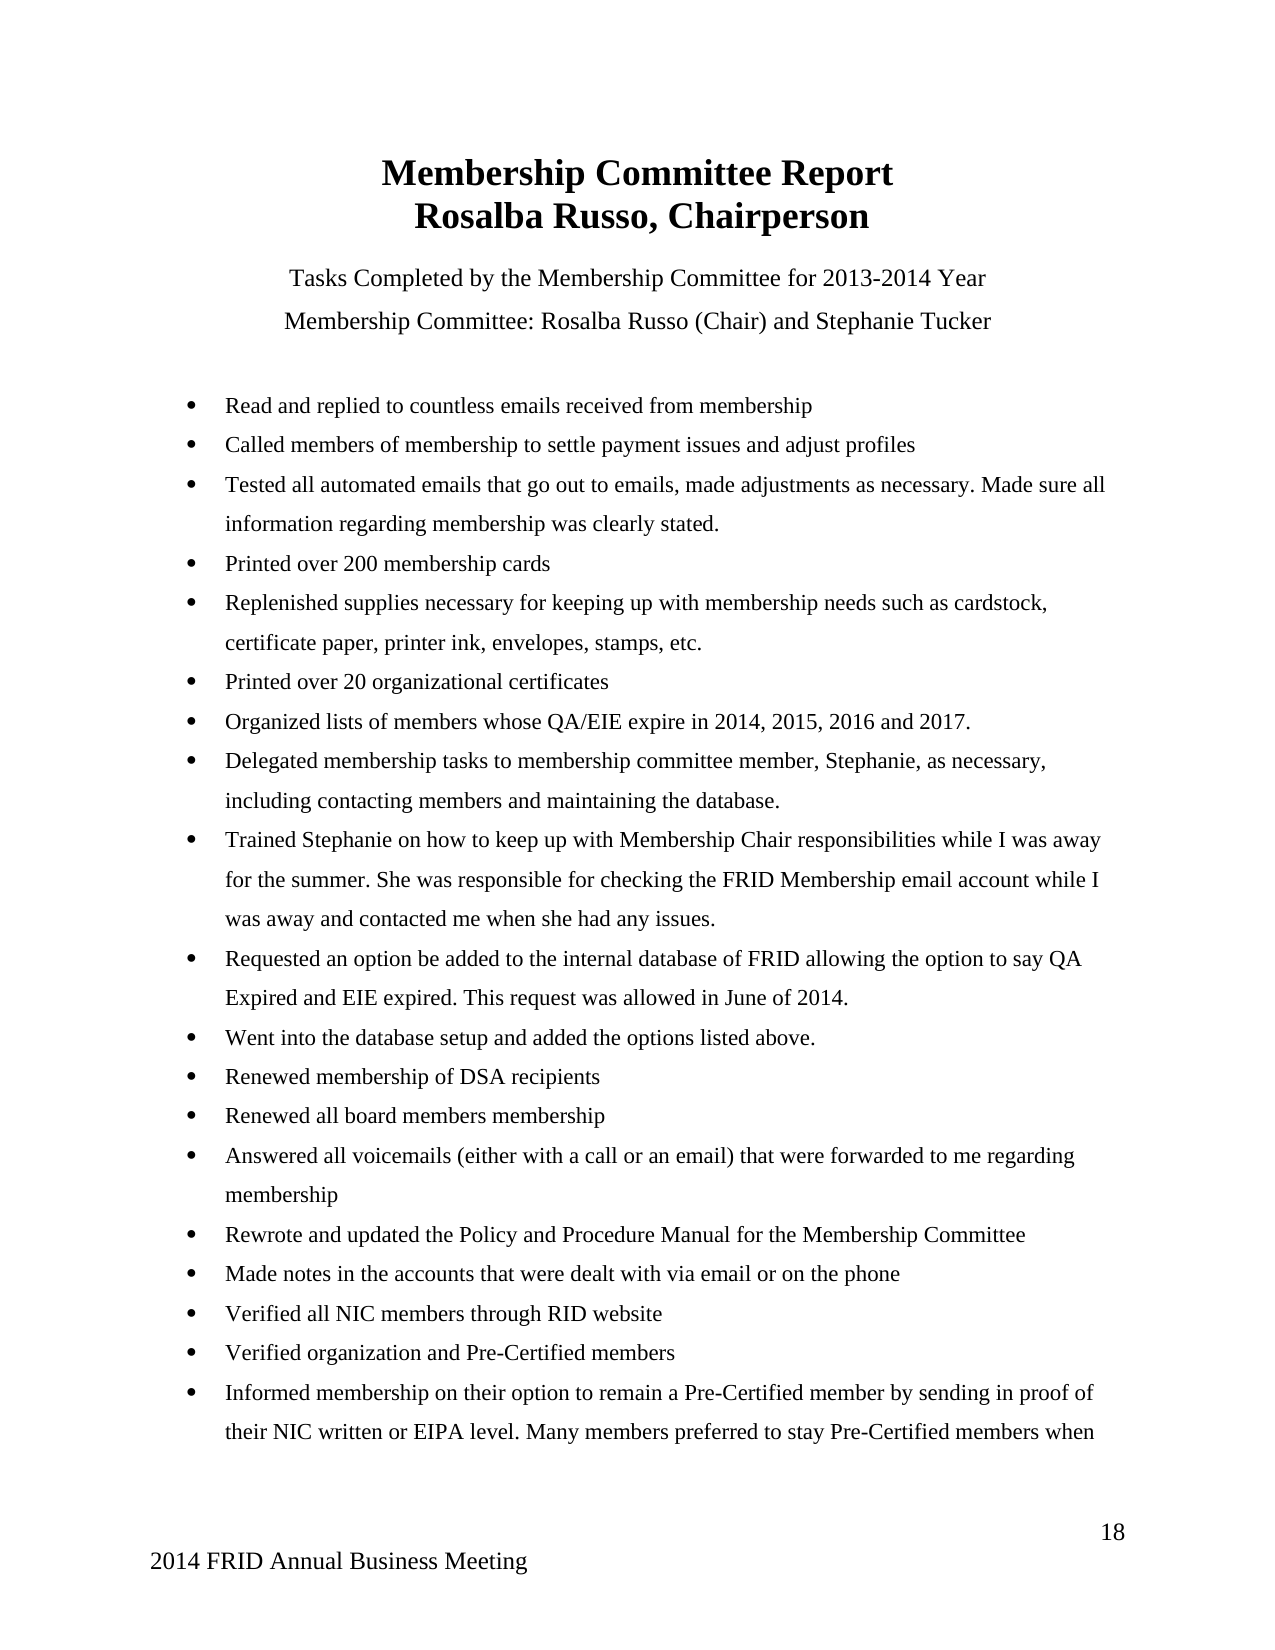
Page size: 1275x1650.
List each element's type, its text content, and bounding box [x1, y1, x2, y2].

list Verified all NIC members through RID website [187, 1300, 1125, 1326]
list Called members of membership to settle payment issues and adjust profiles [187, 431, 1125, 458]
text Rosalba Russo, Chairperson [150, 193, 1125, 236]
list Made notes in the accounts that were dealt with via email or on the phone [187, 1261, 1125, 1287]
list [187, 1379, 1125, 1445]
list Renewed membership of DSA recipients [187, 1063, 1125, 1089]
list Printed over 20 organizational certificates [187, 668, 1125, 695]
list Went into the database setup and added the options listed above. [187, 1024, 1125, 1050]
list Verified organization and Pre-Certified members [187, 1339, 1125, 1366]
list Trained Stephanie on how to keep up with Membership Chair responsibilities while I was away for the summer. She was responsible for checking the FRID Membership email account while I was away and contacted me when she had any issues. [187, 826, 1125, 932]
list Read and replied to countless emails received from membership [187, 392, 1125, 418]
text Tasks Completed by the Membership Committee for 2013-2014 Year [150, 263, 1125, 291]
text Membership Committee: Rosalba Russo (Chair) and Stephanie Tucker [150, 306, 1125, 334]
list Rewrote and updated the Policy and Procedure Manual for the Membership Committee [187, 1221, 1125, 1247]
text Membership Committee Report [150, 150, 1125, 193]
list Tested all automated emails that go out to emails, made adjustments as necessary. Made sure all information regarding membership was clearly stated. [187, 471, 1125, 537]
list Renewed all board members membership [187, 1103, 1125, 1129]
list Delegated membership tasks to membership committee member, Stephanie, as necessary, including contacting members and maintaining the database. [187, 747, 1125, 813]
list Answered all voicemails (either with a call or an email) that were forwarded to me regarding membership [187, 1142, 1125, 1208]
list Replenished supplies necessary for keeping up with membership needs such as cardstock, certificate paper, printer ink, envelopes, stamps, etc. [187, 589, 1125, 655]
list Organized lists of members whose QA/EIE expire in 2014, 2015, 2016 and 2017. [187, 708, 1125, 734]
list Requested an option be added to the internal database of FRID allowing the option to say QA Expired and EIE expired. This request was allowed in June of 2014. [187, 945, 1125, 1011]
list Printed over 200 membership cards [187, 550, 1125, 576]
